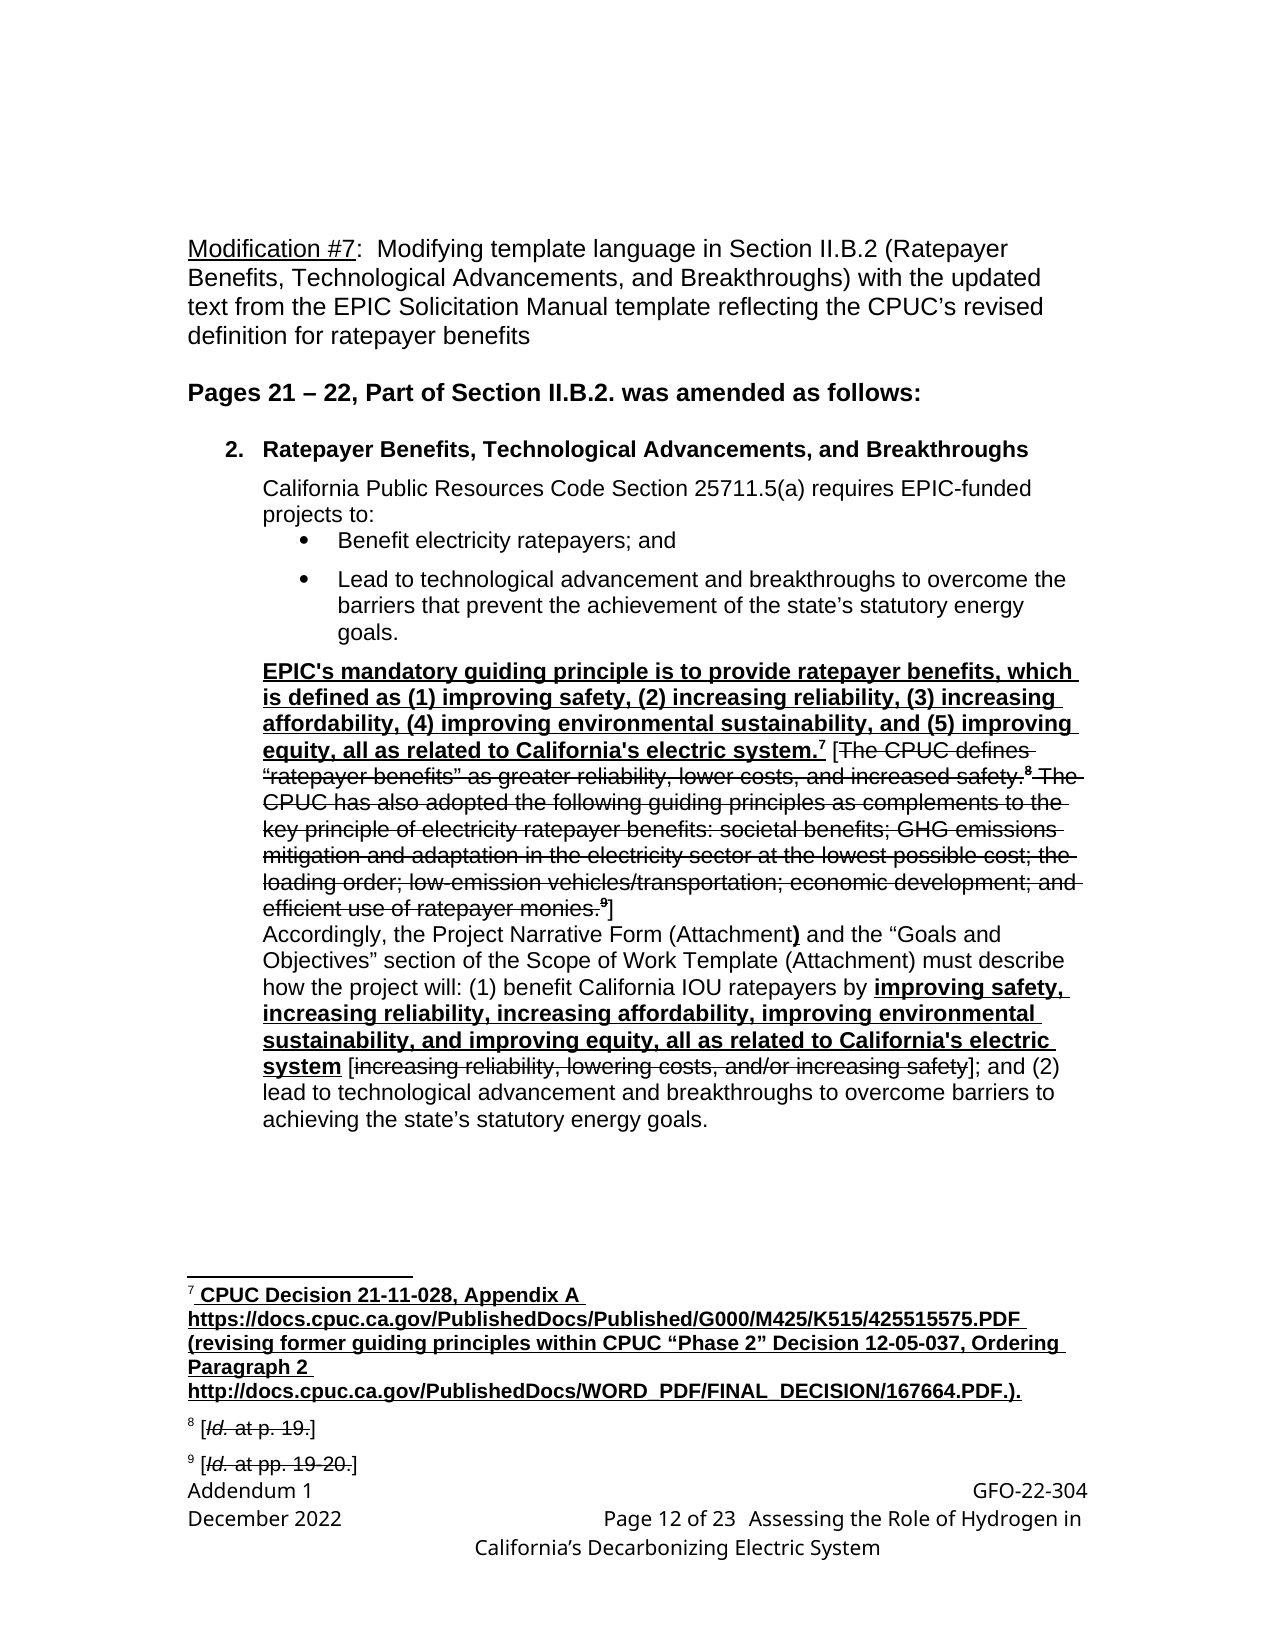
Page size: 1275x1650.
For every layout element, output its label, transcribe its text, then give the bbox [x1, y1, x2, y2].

subtitle Pages 21 – 22, Part of Section II.B.2. was amended as follows: [187, 378, 1087, 407]
list Benefit electricity ratepayers; and [300, 527, 1087, 553]
subtitle Modification #7: Modifying template language in Section II.B.2 (Ratepayer Benefits, Technological Advancements, and Breakthroughs) with the updated text from the EPIC Solicitation Manual template reflecting the CPUC’s revised definition for ratepayer benefits [187, 234, 1087, 349]
text California Public Resources Code Section 25711.5(a) requires EPIC-funded projects to: [262, 474, 1087, 527]
text EPIC's mandatory guiding principle is to provide ratepayer benefits, which is defined as (1) improving safety, (2) increasing reliability, (3) increasing affordability, (4) improving environmental sustainability, and (5) improving equity, all as related to California's electric system. [The CPUC defines “ratepayer benefits” as greater reliability, lower costs, and increased safety. The CPUC has also adopted the following guiding principles as complements to the key principle of electricity ratepayer benefits: societal benefits; GHG emissions mitigation and adaptation in the electricity sector at the lowest possible cost; the loading order; low-emission vehicles/transportation; economic development; and efficient use of ratepayer monies.] [262, 658, 1087, 921]
list Lead to technological advancement and breakthroughs to overcome the barriers that prevent the achievement of the state’s statutory energy goals. [300, 566, 1087, 645]
list Ratepayer Benefits, Technological Advancements, and Breakthroughs [225, 436, 1087, 462]
text Accordingly, the Project Narrative Form (Attachment) and the “Goals and Objectives” section of the Scope of Work Template (Attachment) must describe how the project will: (1) benefit California IOU ratepayers by improving safety, increasing reliability, increasing affordability, improving environmental sustainability, and improving equity, all as related to California's electric system [increasing reliability, lowering costs, and/or increasing safety]; and (2) lead to technological advancement and breakthroughs to overcome barriers to achieving the state’s statutory energy goals. [262, 921, 1087, 1132]
